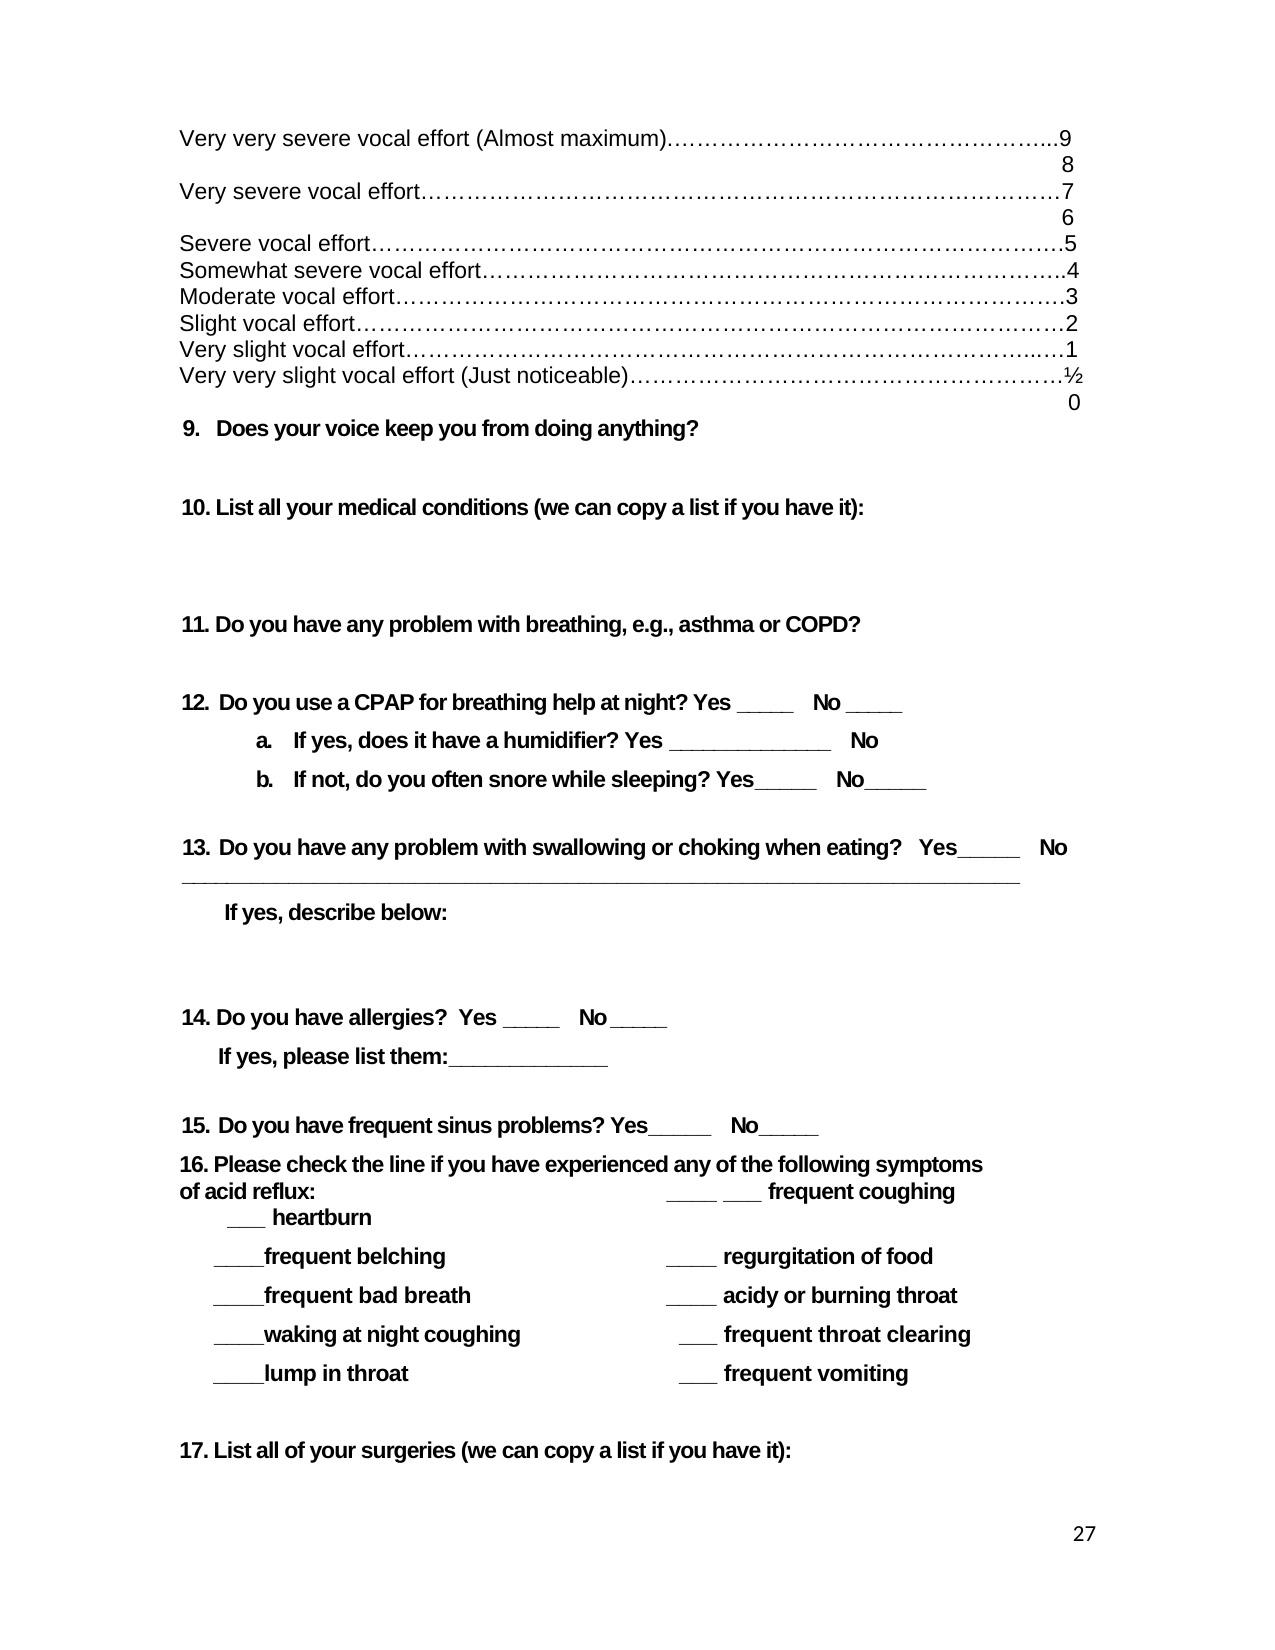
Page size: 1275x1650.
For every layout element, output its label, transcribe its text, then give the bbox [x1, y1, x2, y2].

list Severe vocal effort……………………………………………………………………………….5 [179, 230, 1096, 257]
text frequent bad breath acidy or burning throat [213, 1282, 1096, 1308]
list Do you have frequent sinus problems? Yes No [181, 1112, 1096, 1139]
list Moderate vocal effort…………………………………………………………………………….3 [179, 283, 1096, 309]
text 11. Do you have any problem with breathing, e.g., asthma or COPD? [181, 611, 1096, 637]
list Very very severe vocal effort (Almost maximum).…………………………………………...9 [179, 125, 1096, 151]
text 9. Does your voice keep you from doing anything? [182, 415, 1096, 441]
text 13. Do you have any problem with swallowing or choking when eating? Yes No _____ [182, 833, 1096, 886]
text frequent belching regurgitation of food [214, 1243, 1096, 1269]
text If yes, describe below: [224, 899, 1096, 925]
text a. If yes, does it have a humidifier? Yes _____ No [256, 727, 1096, 754]
list Somewhat severe vocal effort…………………………………………………………………..4 [179, 257, 1096, 283]
text waking at night coughing ___ frequent throat clearing [214, 1321, 1096, 1347]
text lump in throat ___ frequent vomiting [213, 1359, 1096, 1386]
list Very slight vocal effort………………………………………………………………………...…1 [179, 336, 1096, 362]
text 12. Do you use a CPAP for breathing help at night? Yes _____ No _____ [181, 688, 1096, 715]
list Very very slight vocal effort (Just noticeable)…………………………………………………½ [179, 362, 1096, 388]
text If yes, please list them: [218, 1043, 1096, 1069]
text 17. List all of your surgeries (we can copy a list if you have it): [179, 1437, 1096, 1463]
list Slight vocal effort…………………………………………………………………………………2 [179, 309, 1096, 336]
text 16. Please check the line if you have experienced any of the following symptoms of acid reflux: ___ frequent coughing ___ heartburn [179, 1151, 1000, 1230]
list Very severe vocal effort…………………………………………………………………………7 [179, 178, 1096, 204]
text 10. List all your medical conditions (we can copy a list if you have it): [181, 494, 1096, 521]
list 0 [179, 388, 1096, 415]
list 6 [179, 204, 1096, 230]
list 8 [179, 151, 1096, 178]
text 14. Do you have allergies? Yes _____ No _____ [181, 1004, 1096, 1031]
text b. If not, do you often snore while sleeping? Yes No [256, 766, 1096, 793]
